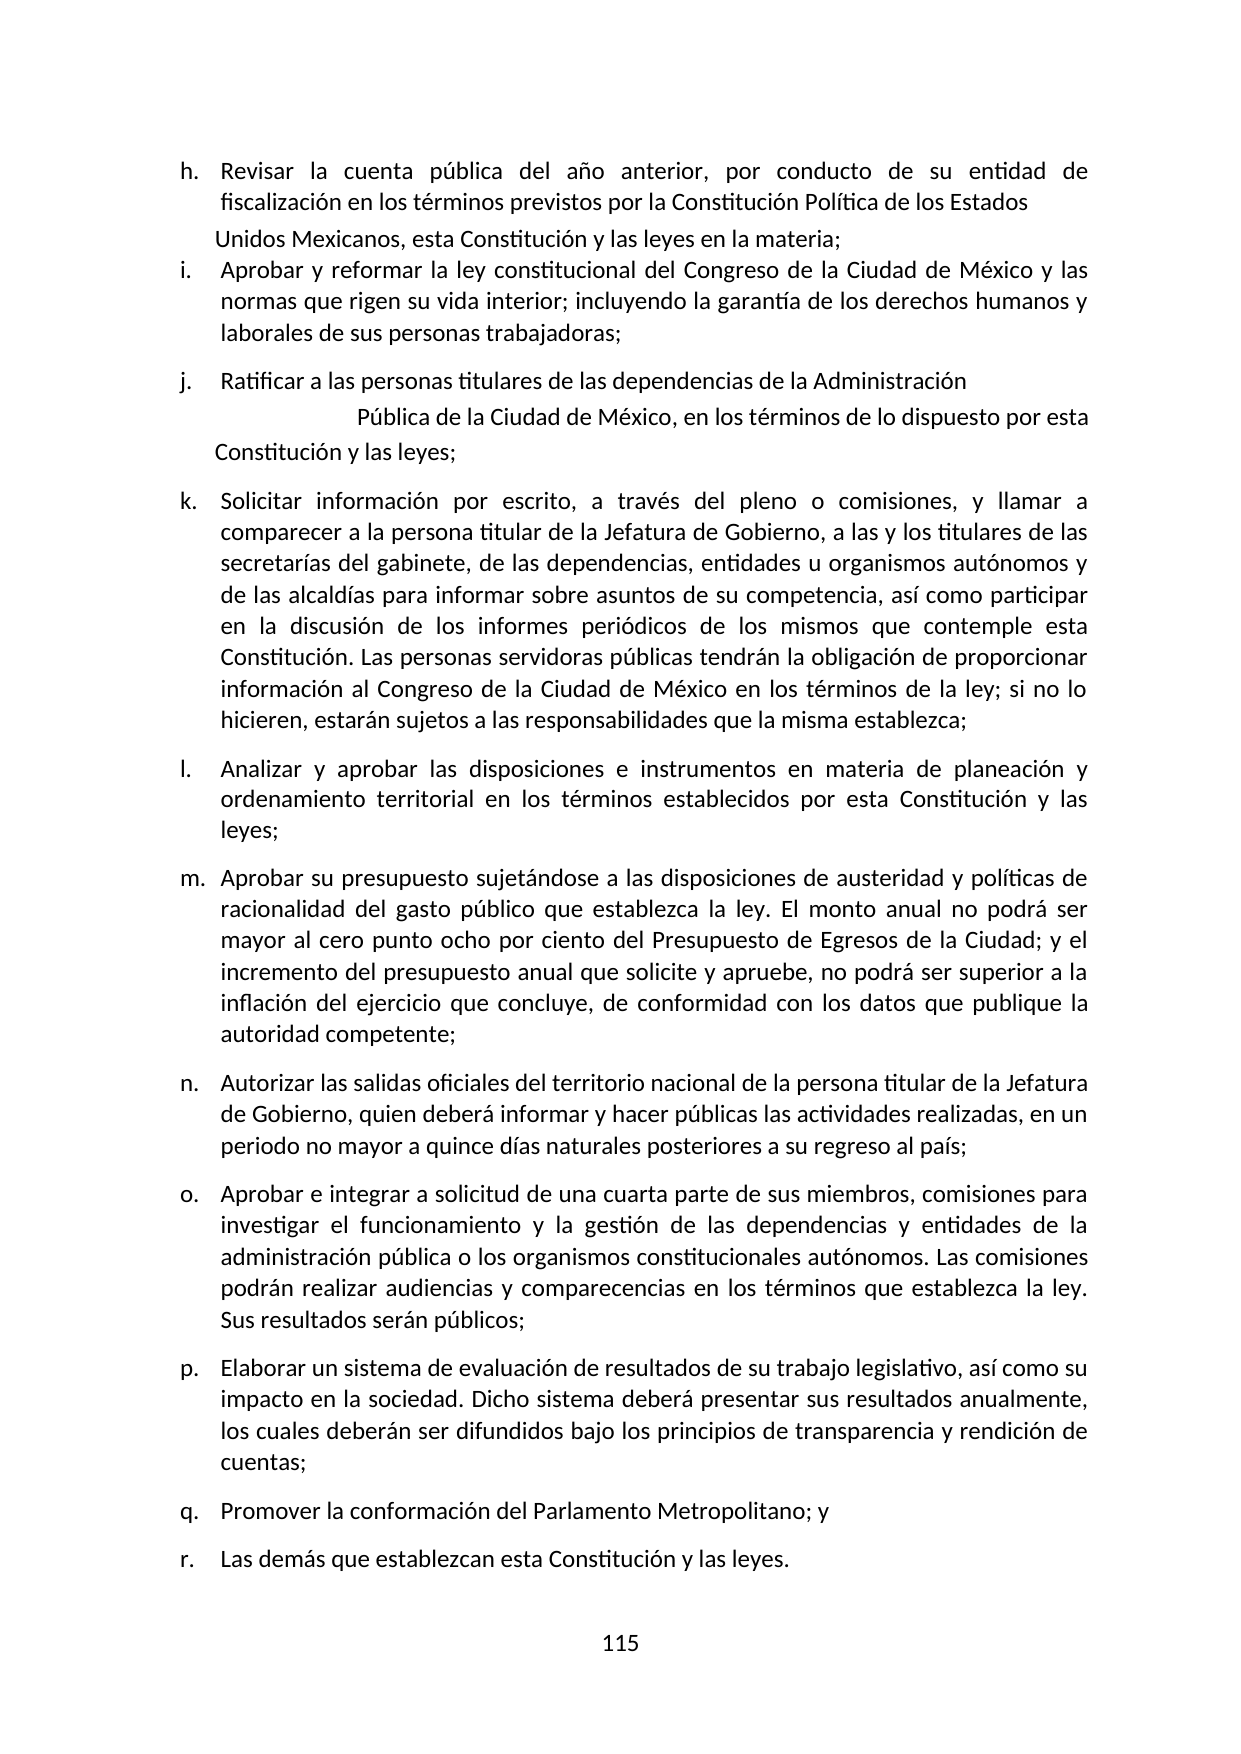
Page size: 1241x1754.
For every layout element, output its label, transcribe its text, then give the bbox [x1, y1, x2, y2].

list Solicitar información por escrito, a través del pleno o comisiones, y llamar a comparecer a la persona titular de la Jefatura de Gobierno, a las y los titulares de las secretarías del gabinete, de las dependencias, entidades u organismos autónomos y de las alcaldías para informar sobre asuntos de su competencia, así como participar en la discusión de los informes periódicos de los mismos que contemple esta Constitución. Las personas servidoras públicas tendrán la obligación de proporcionar información al Congreso de la Ciudad de México en los términos de la ley; si no lo hicieren, estarán sujetos a las responsabilidades que la misma establezca; [180, 485, 1089, 735]
text Pública de la Ciudad de México, en los términos de lo dispuesto por esta [150, 401, 1089, 431]
list Autorizar las salidas oficiales del territorio nacional de la persona titular de la Jefatura de Gobierno, quien deberá informar y hacer públicas las actividades realizadas, en un periodo no mayor a quince días naturales posteriores a su regreso al país; [180, 1067, 1089, 1160]
text Constitución y las leyes; [214, 436, 1089, 467]
list Aprobar e integrar a solicitud de una cuarta parte de sus miembros, comisiones para investigar el funcionamiento y la gestión de las dependencias y entidades de la administración pública o los organismos constitucionales autónomos. Las comisiones podrán realizar audiencias y comparecencias en los términos que establezca la ley. Sus resultados serán públicos; [180, 1178, 1089, 1334]
list Aprobar su presupuesto sujetándose a las disposiciones de austeridad y políticas de racionalidad del gasto público que establezca la ley. El monto anual no podrá ser mayor al cero punto ocho por ciento del Presupuesto de Egresos de la Ciudad; y el incremento del presupuesto anual que solicite y apruebe, no podrá ser superior a la inflación del ejercicio que concluye, de conformidad con los datos que publique la autoridad competente; [180, 862, 1089, 1049]
text Unidos Mexicanos, esta Constitución y las leyes en la materia; [214, 223, 1089, 253]
list Las demás que establezcan esta Constitución y las leyes. [180, 1543, 1089, 1574]
list Revisar la cuenta pública del año anterior, por conducto de su entidad de fiscalización en los términos previstos por la Constitución Política de los Estados [180, 155, 1089, 217]
list Promover la conformación del Parlamento Metropolitano; y [180, 1495, 1089, 1525]
list Elaborar un sistema de evaluación de resultados de su trabajo legislativo, así como su impacto en la sociedad. Dicho sistema deberá presentar sus resultados anualmente, los cuales deberán ser difundidos bajo los principios de transparencia y rendición de cuentas; [180, 1352, 1089, 1477]
list Analizar y aprobar las disposiciones e instrumentos en materia de planeación y ordenamiento territorial en los términos establecidos por esta Constitución y las leyes; [180, 753, 1089, 844]
list Ratificar a las personas titulares de las dependencias de la Administración [180, 365, 1089, 396]
list Aprobar y reformar la ley constitucional del Congreso de la Ciudad de México y las normas que rigen su vida interior; incluyendo la garantía de los derechos humanos y laborales de sus personas trabajadoras; [180, 254, 1089, 347]
